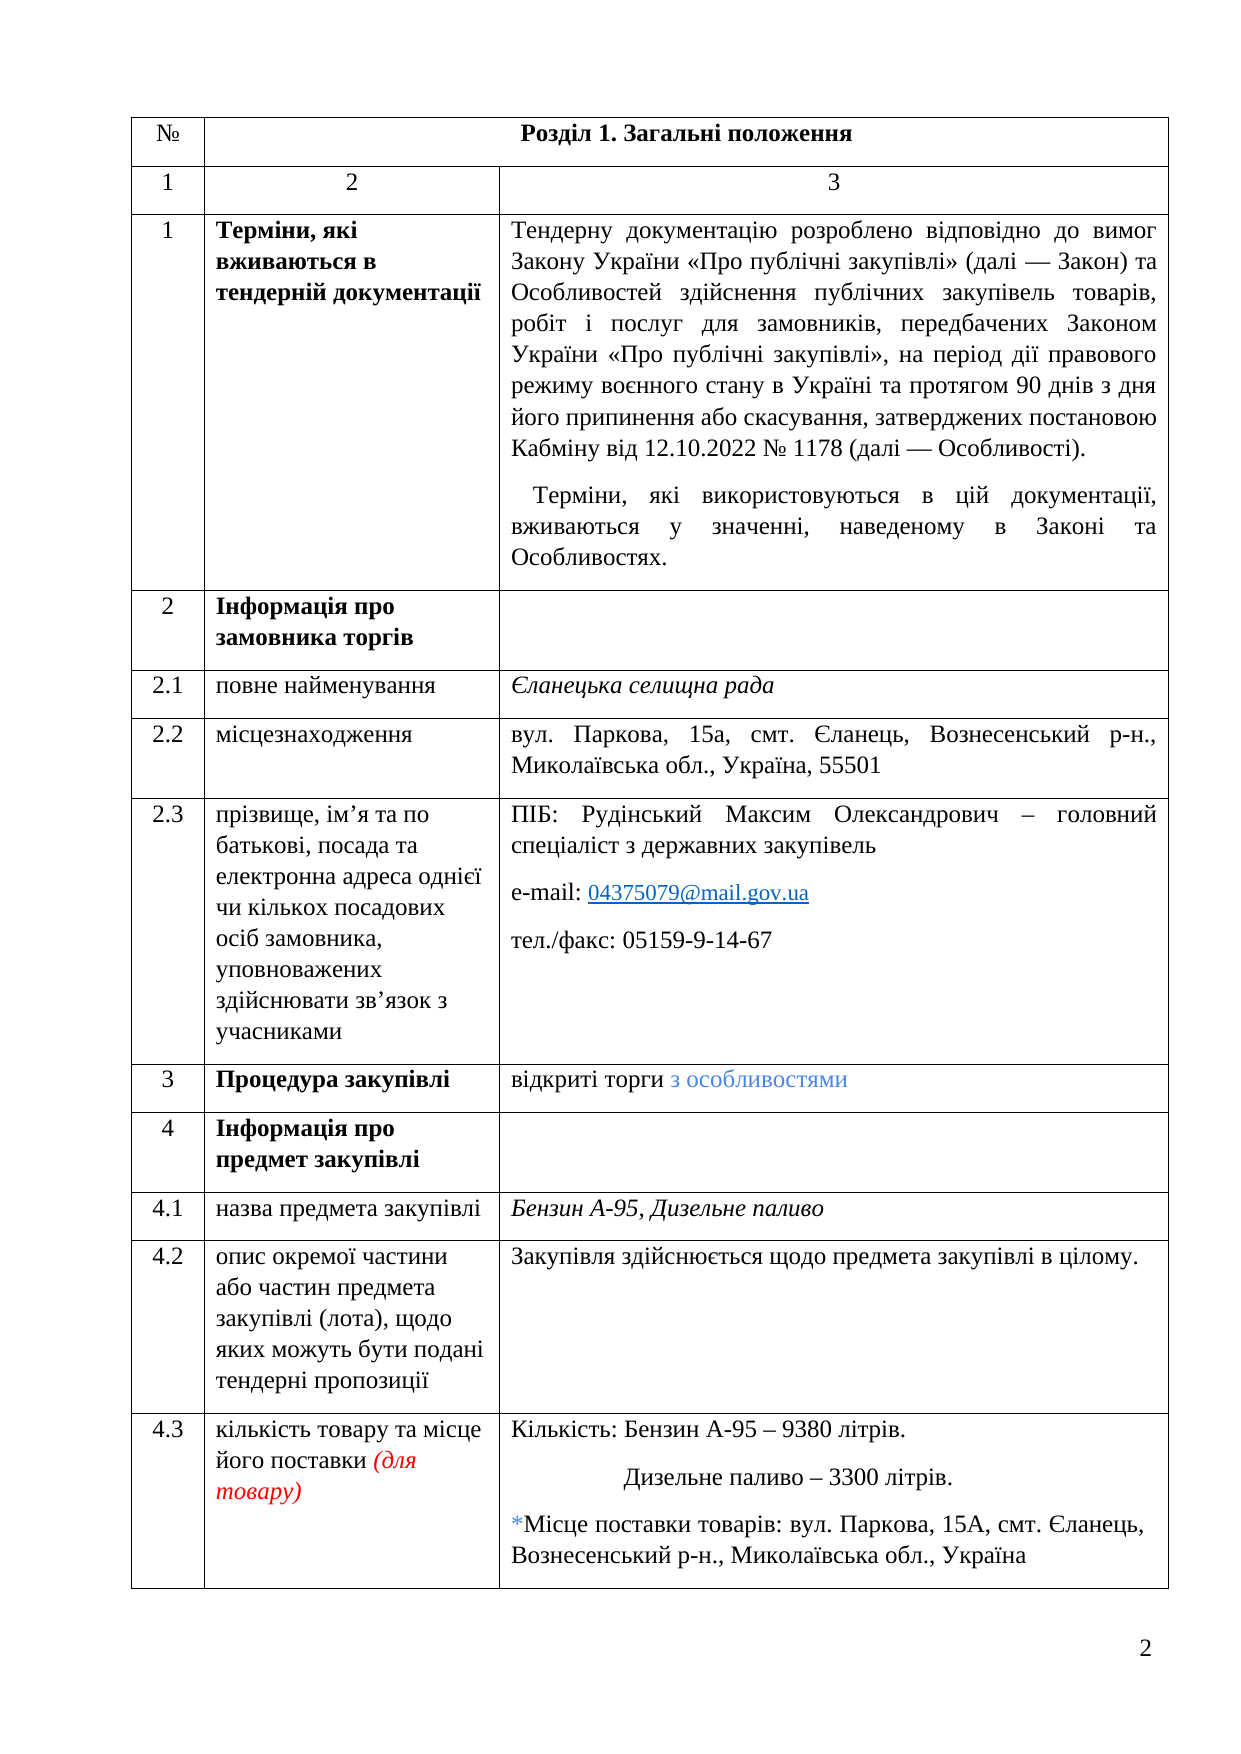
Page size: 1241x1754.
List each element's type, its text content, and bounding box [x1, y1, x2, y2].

table_cell повне найменування [205, 671, 499, 718]
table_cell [205, 1414, 499, 1588]
table_cell місцезнаходження [205, 719, 499, 798]
table_cell 4 [132, 1113, 204, 1192]
table_cell ПІБ: Рудінський Максим Олександрович – головний спеціаліст з державних закупівель e-mail: 04375079@mail.gov.ua тел./факс: 05159-9-14-67 [500, 799, 1168, 1063]
table_cell 1 [132, 167, 204, 214]
table_header Розділ 1. Загальні положення [205, 118, 1168, 166]
table_cell опис окремої частини або частин предмета закупівлі (лота), щодо яких можуть бути подані тендерні пропозиції [205, 1241, 499, 1413]
table_cell 3 [500, 167, 1168, 214]
table_cell Єланецька селищна рада [500, 671, 1168, 718]
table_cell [500, 1414, 1168, 1588]
table_cell назва предмета закупівлі [205, 1193, 499, 1240]
table_cell 1 [132, 215, 204, 590]
table_header № [132, 118, 204, 166]
table_cell 2.2 [132, 719, 204, 798]
table_cell Тендерну документацію розроблено відповідно до вимог Закону України «Про публічні закупівлі» (далі — Закон) та Особливостей здійснення публічних закупівель товарів, робіт і послуг для замовників, передбачених Законом України «Про публічні закупівлі», на період дії правового режиму воєнного стану в Україні та протягом 90 днів з дня його припинення або скасування, затверджених постановою Кабміну від 12.10.2022 № 1178 (далі — Особливості). Терміни, які використовуються в цій документації, вживаються у значенні, наведеному в Законі та Особливостях. [500, 215, 1168, 590]
table_cell Закупівля здійснюється щодо предмета закупівлі в цілому. [500, 1241, 1168, 1413]
table_cell Інформація про замовника торгів [205, 591, 499, 669]
table_cell [500, 591, 1168, 669]
table_cell Інформація про предмет закупівлі [205, 1113, 499, 1192]
table_cell 2.3 [132, 799, 204, 1063]
table_cell прізвище, ім’я та по батькові, посада та електронна адреса однієї чи кількох посадових осіб замовника, уповноважених здійснювати зв’язок з учасниками [205, 799, 499, 1063]
table_cell Терміни, які вживаються в тендерній документації [205, 215, 499, 590]
table_cell 2.1 [132, 671, 204, 718]
table_cell 4.1 [132, 1193, 204, 1240]
table_cell 2 [132, 591, 204, 669]
table_cell відкриті торги з особливостями [500, 1065, 1168, 1112]
table_cell вул. Паркова, 15а, смт. Єланець, Вознесенський р-н., Миколаївська обл., Україна, 55501 [500, 719, 1168, 798]
table_cell 2 [205, 167, 499, 214]
table_cell Бензин А-95, Дизельне паливо [500, 1193, 1168, 1240]
table_cell 3 [132, 1065, 204, 1112]
table_cell Процедура закупівлі [205, 1065, 499, 1112]
table_cell [500, 1113, 1168, 1192]
table_cell 4.3 [132, 1414, 204, 1588]
table_cell 4.2 [132, 1241, 204, 1413]
